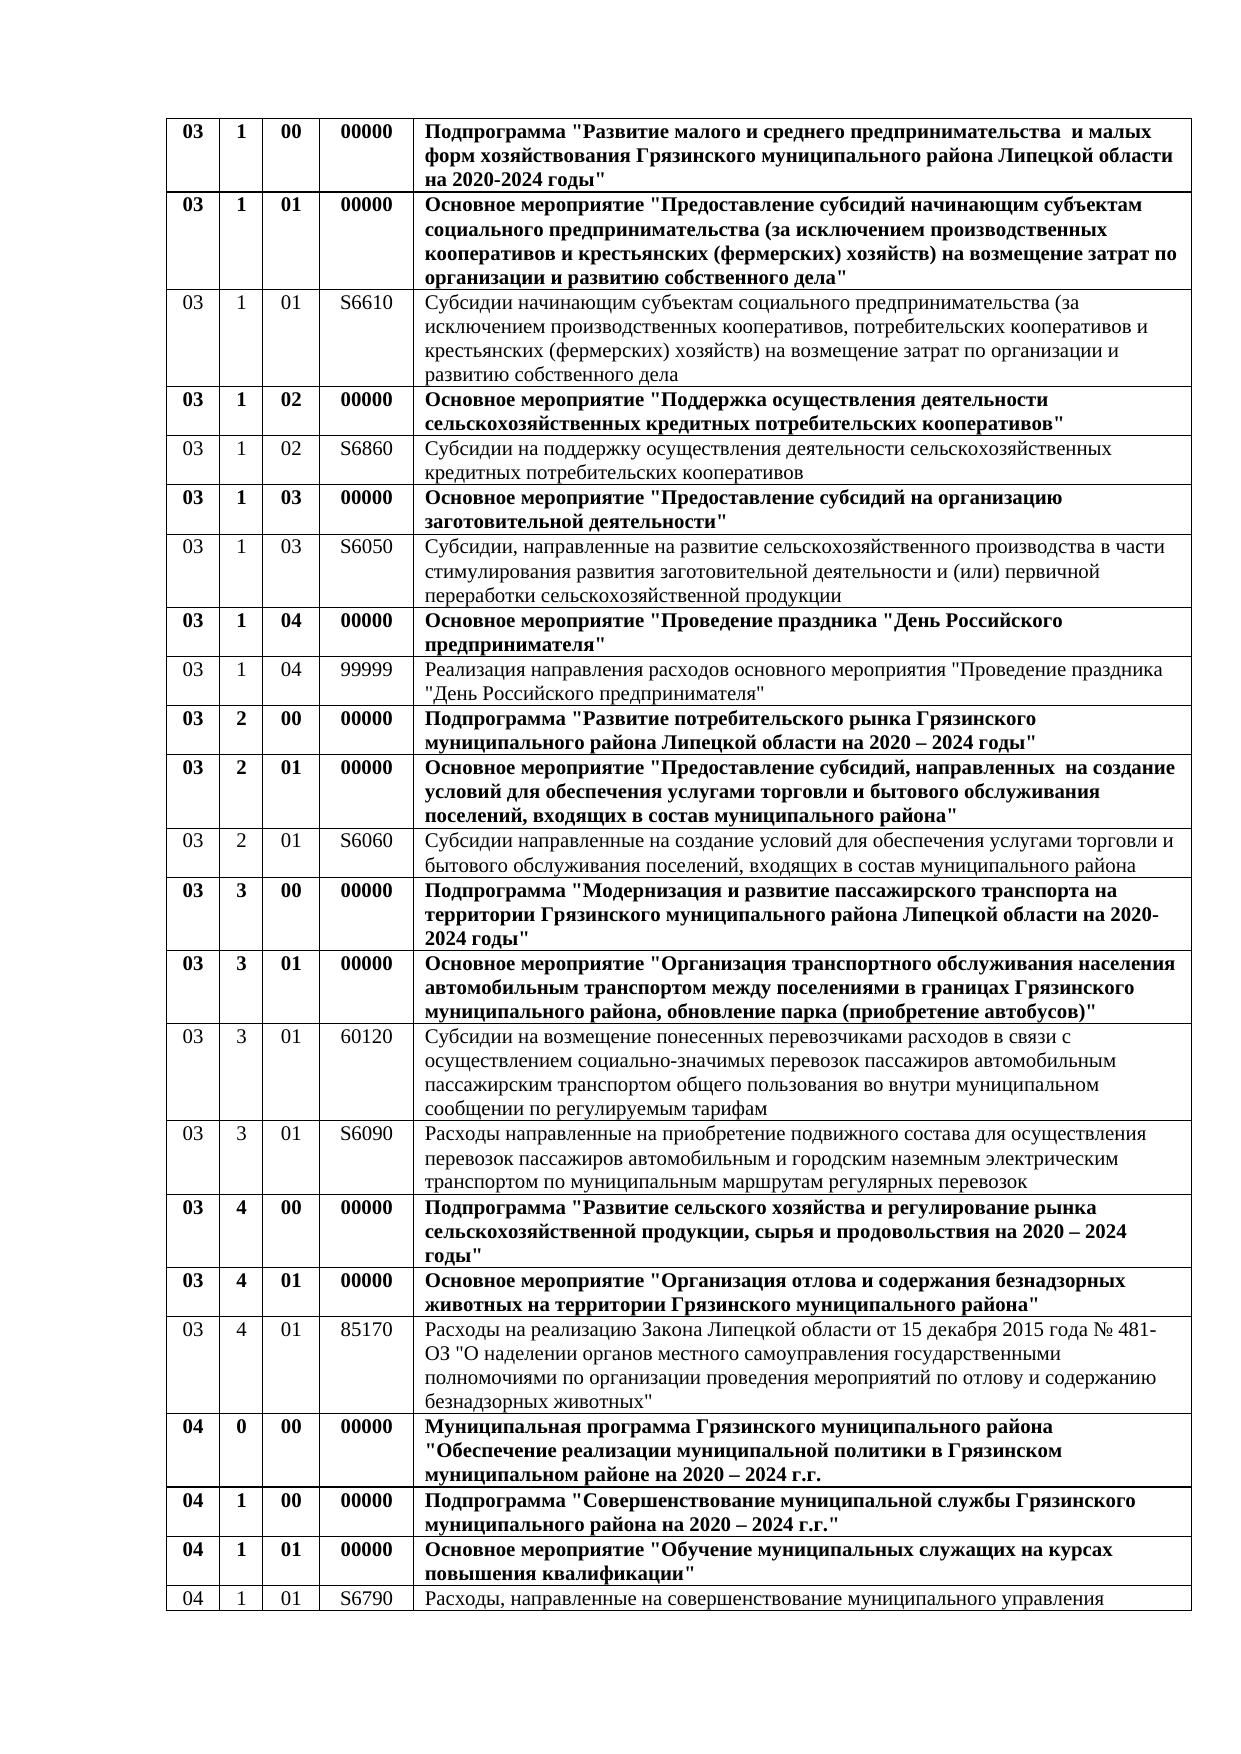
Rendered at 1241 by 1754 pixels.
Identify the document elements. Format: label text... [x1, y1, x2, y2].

table_cell Основное мероприятие "Предоставление субсидий начинающим субъектам социального предпринимательства (за исключением производственных кооперативов и крестьянских (фермерских) хозяйств) на возмещение затрат по организации и развитию собственного дела" [414, 193, 1191, 289]
table_cell Подпрограмма "Совершенствование муниципальной службы Грязинского муниципального района на 2020 – 2024 г.г." [414, 1488, 1191, 1536]
table_cell Подпрограмма "Развитие потребительского рынка Грязинского муниципального района Липецкой области на 2020 – 2024 годы" [414, 706, 1191, 754]
table_cell 03 [167, 119, 219, 191]
table_cell 3 [220, 1121, 262, 1193]
table_cell 03 [263, 535, 319, 607]
table_cell 04 [263, 608, 319, 656]
table_cell 00 [263, 706, 319, 754]
table_cell Основное мероприятие "Предоставление субсидий, направленных на создание условий для обеспечения услугами торговли и бытового обслуживания поселений, входящих в состав муниципального района" [414, 755, 1191, 827]
table_cell 03 [167, 535, 219, 607]
table_cell S6060 [320, 829, 413, 877]
table_cell Субсидии на поддержку осуществления деятельности сельскохозяйственных кредитных потребительских кооперативов [414, 436, 1191, 484]
table_cell 1 [220, 657, 262, 705]
table_cell 00000 [320, 608, 413, 656]
table_cell 00 [263, 119, 319, 191]
table_cell 3 [220, 878, 262, 950]
table_cell 85170 [320, 1317, 413, 1413]
table_cell 01 [263, 755, 319, 827]
table_cell 1 [220, 535, 262, 607]
table_cell 1 [220, 485, 262, 533]
table_cell 1 [220, 1537, 262, 1585]
table_cell 04 [167, 1537, 219, 1585]
table_cell S6860 [320, 436, 413, 484]
table_cell 01 [263, 193, 319, 289]
table_cell Основное мероприятие "Проведение праздника "День Российского предпринимателя" [414, 608, 1191, 656]
table_cell Реализация направления расходов основного мероприятия "Проведение праздника "День Российского предпринимателя" [414, 657, 1191, 705]
table_cell Расходы на реализацию Закона Липецкой области от 15 декабря 2015 года № 481-ОЗ "О наделении органов местного самоуправления государственными полномочиями по организации проведения мероприятий по отлову и содержанию безнадзорных животных" [414, 1317, 1191, 1413]
table_cell 00000 [320, 1414, 413, 1486]
table_cell 03 [167, 1121, 219, 1193]
table_cell Основное мероприятие "Организация отлова и содержания безнадзорных животных на территории Грязинского муниципального района" [414, 1268, 1191, 1316]
table_cell 03 [167, 706, 219, 754]
table_cell 03 [167, 657, 219, 705]
table_cell 03 [167, 755, 219, 827]
table_cell 01 [263, 951, 319, 1023]
table_cell Расходы направленные на приобретение подвижного состава для осуществления перевозок пассажиров автомобильным и городским наземным электрическим транспортом по муниципальным маршрутам регулярных перевозок [414, 1121, 1191, 1193]
table_cell Муниципальная программа Грязинского муниципального района "Обеспечение реализации муниципальной политики в Грязинском муниципальном районе на 2020 – 2024 г.г. [414, 1414, 1191, 1486]
table_cell 01 [263, 1268, 319, 1316]
table_cell 02 [263, 436, 319, 484]
table_cell 03 [167, 485, 219, 533]
table_cell 03 [167, 436, 219, 484]
table_cell S6790 [320, 1586, 413, 1610]
table_cell 4 [220, 1317, 262, 1413]
table_cell 03 [263, 485, 319, 533]
table_cell Основное мероприятие "Организация транспортного обслуживания населения автомобильным транспортом между поселениями в границах Грязинского муниципального района, обновление парка (приобретение автобусов)" [414, 951, 1191, 1023]
table_cell 1 [220, 436, 262, 484]
table_cell 00000 [320, 193, 413, 289]
table_cell 04 [167, 1488, 219, 1536]
table_cell 3 [220, 951, 262, 1023]
table_cell 0 [220, 1414, 262, 1486]
table_cell 00 [263, 1488, 319, 1536]
table_cell 04 [167, 1414, 219, 1486]
table_cell 1 [220, 1488, 262, 1536]
table_cell 1 [220, 1586, 262, 1610]
table_cell 01 [263, 290, 319, 386]
table_cell 03 [167, 829, 219, 877]
table_cell 4 [220, 1268, 262, 1316]
table_cell 03 [167, 1317, 219, 1413]
table_cell S6050 [320, 535, 413, 607]
table_cell Основное мероприятие "Предоставление субсидий на организацию заготовительной деятельности" [414, 485, 1191, 533]
table_cell 01 [263, 1537, 319, 1585]
table_cell 00 [263, 1414, 319, 1486]
table_cell Подпрограмма "Развитие малого и среднего предпринимательства и малых форм хозяйствования Грязинского муниципального района Липецкой области на 2020-2024 годы" [414, 119, 1191, 191]
table_cell Подпрограмма "Модернизация и развитие пассажирского транспорта на территории Грязинского муниципального района Липецкой области на 2020-2024 годы" [414, 878, 1191, 950]
table_cell 1 [220, 119, 262, 191]
table_cell 1 [220, 193, 262, 289]
table_cell 01 [263, 829, 319, 877]
table_cell 00000 [320, 755, 413, 827]
table_cell Основное мероприятие "Обучение муниципальных служащих на курсах повышения квалификации" [414, 1537, 1191, 1585]
table_cell 03 [167, 1268, 219, 1316]
table_cell 00000 [320, 1268, 413, 1316]
table_cell 01 [263, 1317, 319, 1413]
table_cell 60120 [320, 1024, 413, 1120]
table_cell 2 [220, 706, 262, 754]
table_cell 4 [220, 1195, 262, 1267]
table_cell 00 [263, 1195, 319, 1267]
table_cell 04 [167, 1586, 219, 1610]
table_cell 01 [263, 1586, 319, 1610]
table_cell 2 [220, 829, 262, 877]
table_cell 03 [167, 608, 219, 656]
table_cell 2 [220, 755, 262, 827]
table_cell 03 [167, 1195, 219, 1267]
table_cell 03 [167, 951, 219, 1023]
table_cell 00000 [320, 951, 413, 1023]
table_cell 1 [220, 387, 262, 435]
table_cell Основное мероприятие "Поддержка осуществления деятельности сельскохозяйственных кредитных потребительских кооперативов" [414, 387, 1191, 435]
table_cell Подпрограмма "Развитие сельского хозяйства и регулирование рынка сельскохозяйственной продукции, сырья и продовольствия на 2020 – 2024 годы" [414, 1195, 1191, 1267]
table_cell Субсидии направленные на создание условий для обеспечения услугами торговли и бытового обслуживания поселений, входящих в состав муниципального района [414, 829, 1191, 877]
table_cell 1 [220, 290, 262, 386]
table_cell 00000 [320, 878, 413, 950]
table_cell 00000 [320, 119, 413, 191]
table_cell 00 [263, 878, 319, 950]
table_cell 00000 [320, 1488, 413, 1536]
table_cell 03 [167, 878, 219, 950]
table_cell 01 [263, 1121, 319, 1193]
table_cell Субсидии на возмещение понесенных перевозчиками расходов в связи с осуществлением социально-значимых перевозок пассажиров автомобильным пассажирским транспортом общего пользования во внутри муниципальном сообщении по регулируемым тарифам [414, 1024, 1191, 1120]
table_cell Субсидии начинающим субъектам социального предпринимательства (за исключением производственных кооперативов, потребительских кооперативов и крестьянских (фермерских) хозяйств) на возмещение затрат по организации и развитию собственного дела [414, 290, 1191, 386]
table_cell 04 [263, 657, 319, 705]
table_cell 03 [167, 387, 219, 435]
table_cell 99999 [320, 657, 413, 705]
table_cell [414, 1586, 1191, 1610]
table_cell 00000 [320, 706, 413, 754]
table_cell 3 [220, 1024, 262, 1120]
table_cell 03 [167, 290, 219, 386]
table_cell S6610 [320, 290, 413, 386]
table_cell 01 [263, 1024, 319, 1120]
table_cell 02 [263, 387, 319, 435]
table_cell 00000 [320, 1195, 413, 1267]
table_cell Субсидии, направленные на развитие сельскохозяйственного производства в части стимулирования развития заготовительной деятельности и (или) первичной переработки сельскохозяйственной продукции [414, 535, 1191, 607]
table_cell 00000 [320, 485, 413, 533]
table_cell 00000 [320, 1537, 413, 1585]
table_cell 03 [167, 1024, 219, 1120]
table_cell 00000 [320, 387, 413, 435]
table_cell 1 [220, 608, 262, 656]
table_cell 03 [167, 193, 219, 289]
table_cell S6090 [320, 1121, 413, 1193]
